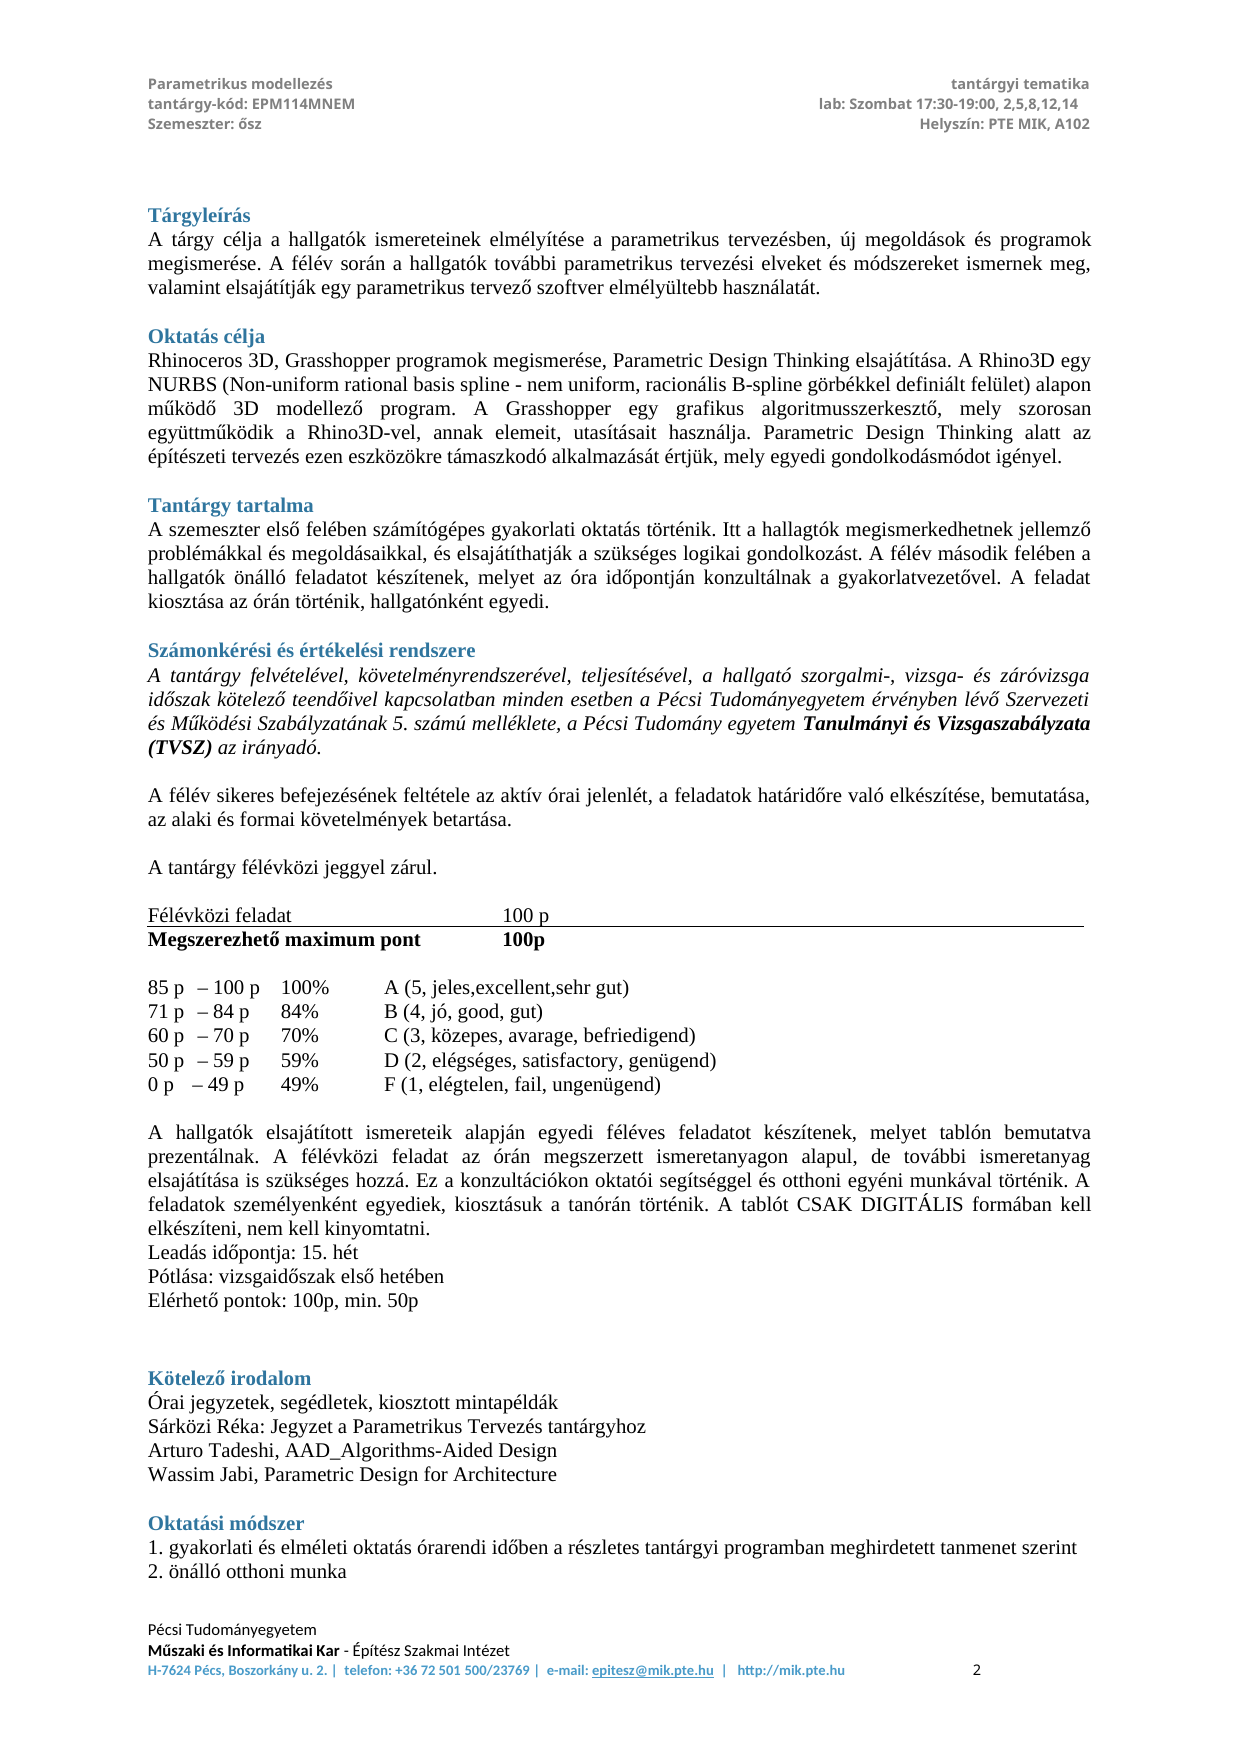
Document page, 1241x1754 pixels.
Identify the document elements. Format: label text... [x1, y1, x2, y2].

text Leadás időpontja: 15. hét [148, 1240, 1092, 1264]
text A tárgy célja a hallgatók ismereteinek elmélyítése a parametrikus tervezésben, új megoldások és programok megismerése. A félév során a hallgatók további parametrikus tervezési elveket és módszereket ismernek meg, valamint elsajátítják egy parametrikus tervező szoftver elmélyültebb használatát. [148, 227, 1092, 299]
text A hallgatók elsajátított ismereteik alapján egyedi féléves feladatot készítenek, melyet tablón bemutatva prezentálnak. A félévközi feladat az órán megszerzett ismeretanyagon alapul, de további ismeretanyag elsajátítása is szükséges hozzá. Ez a konzultációkon oktatói segítséggel és otthoni egyéni munkával történik. A feladatok személyenként egyediek, kiosztásuk a tanórán történik. A tablót CSAK DIGITÁLIS formában kell elkészíteni, nem kell kinyomtatni. [148, 1120, 1092, 1240]
text Arturo Tadeshi, AAD_Algorithms-Aided Design [148, 1438, 1092, 1462]
text Félévközi feladat 100 p [148, 903, 1092, 927]
text A tantárgy félévközi jeggyel zárul. [148, 855, 1092, 879]
subtitle Számonkérési és értékelési rendszere [148, 638, 1092, 662]
text A szemeszter első felében számítógépes gyakorlati oktatás történik. Itt a hallagtók megismerkedhetnek jellemző problémákkal és megoldásaikkal, és elsajátíthatják a szükséges logikai gondolkozást. A félév második felében a hallgatók önálló feladatot készítenek, melyet az óra időpontján konzultálnak a gyakorlatvezetővel. A feladat kiosztása az órán történik, hallgatónként egyedi. [148, 517, 1092, 613]
text Elérhető pontok: 100p, min. 50p [148, 1288, 1092, 1312]
subtitle Tárgyleírás [148, 202, 1092, 227]
text 71 p – 84 p 84% B (4, jó, good, gut) [148, 999, 1092, 1023]
text A tantárgy felvételével, követelményrendszerével, teljesítésével, a hallgató szorgalmi-, vizsga- és záróvizsga időszak kötelező teendőivel kapcsolatban minden esetben a Pécsi Tudományegyetem érvényben lévő Szervezeti és Működési Szabályzatának 5. számú melléklete, a Pécsi Tudomány egyetem Tanulmányi és Vizsgaszabályzata (TVSZ) az irányadó. [148, 662, 1092, 759]
text 1. gyakorlati és elméleti oktatás órarendi időben a részletes tantárgyi programban meghirdetett tanmenet szerint [148, 1535, 1092, 1559]
text 85 p – 100 p 100% A (5, jeles,excellent,sehr gut) [148, 975, 1092, 999]
text Pótlása: vizsgaidőszak első hetében [148, 1264, 1092, 1288]
subtitle Tantárgy tartalma [148, 493, 1092, 517]
text Megszerezhető maximum pont 100p [148, 927, 1092, 951]
subtitle Kötelező irodalom [148, 1366, 1092, 1390]
subtitle Oktatás célja [148, 324, 1092, 348]
text A félév sikeres befejezésének feltétele az aktív órai jelenlét, a feladatok határidőre való elkészítése, bemutatása, az alaki és formai követelmények betartása. [148, 783, 1092, 831]
text Órai jegyzetek, segédletek, kiosztott mintapéldák [148, 1390, 1092, 1414]
text Sárközi Réka: Jegyzet a Parametrikus Tervezés tantárgyhoz [148, 1414, 1092, 1438]
text 0 p – 49 p 49% F (1, elégtelen, fail, ungenügend) [148, 1072, 1092, 1096]
subtitle Oktatási módszer [148, 1511, 1092, 1535]
text 60 p – 70 p 70% C (3, közepes, avarage, befriedigend) [148, 1023, 1092, 1047]
text 50 p – 59 p 59% D (2, elégséges, satisfactory, genügend) [148, 1047, 1092, 1072]
text Wassim Jabi, Parametric Design for Architecture [148, 1462, 1092, 1486]
text 2. önálló otthoni munka [148, 1559, 1092, 1583]
text Rhinoceros 3D, Grasshopper programok megismerése, Parametric Design Thinking elsajátítása. A Rhino3D egy NURBS (Non-uniform rational basis spline - nem uniform, racionális B-spline görbékkel definiált felület) alapon működő 3D modellező program. A Grasshopper egy grafikus algoritmusszerkesztő, mely szorosan együttműködik a Rhino3D-vel, annak elemeit, utasításait használja. Parametric Design Thinking alatt az építészeti tervezés ezen eszközökre támaszkodó alkalmazását értjük, mely egyedi gondolkodásmódot igényel. [148, 348, 1092, 468]
